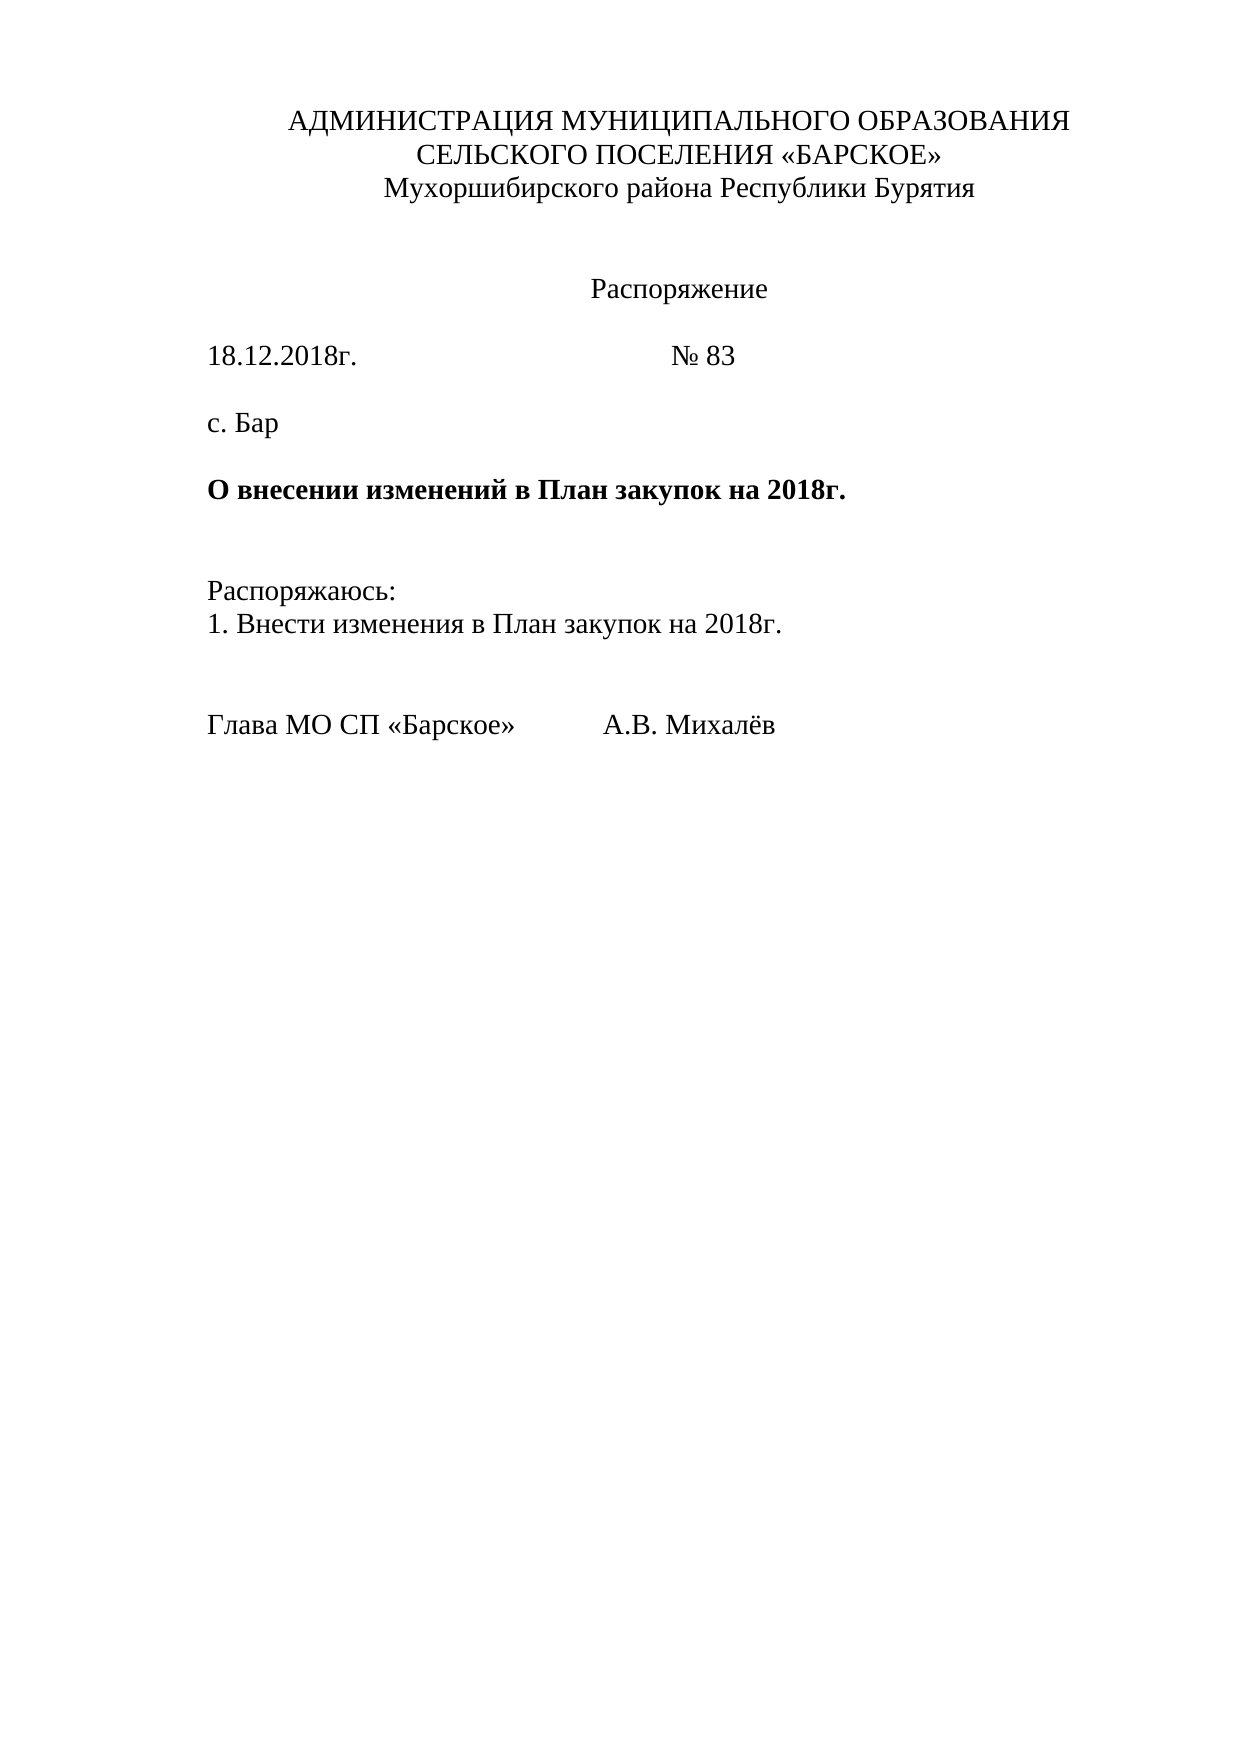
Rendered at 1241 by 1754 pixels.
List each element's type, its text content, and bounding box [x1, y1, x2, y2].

text Распоряжаюсь: [207, 573, 1152, 607]
text Распоряжение [207, 271, 1152, 305]
text 1. Внести изменения в План закупок на 2018г. [207, 607, 1152, 640]
text 18.12.2018г. № 83 [207, 338, 1152, 372]
text Глава МО СП «Барское» А.В. Михалёв [207, 707, 1152, 741]
text О внесении изменений в План закупок на 2018г. [207, 472, 1152, 506]
text АДМИНИСТРАЦИЯ МУНИЦИПАЛЬНОГО ОБРАЗОВАНИЯ СЕЛЬСКОГО ПОСЕЛЕНИЯ «БАРСКОЕ» [207, 103, 1152, 171]
text с. Бар [207, 405, 1152, 439]
text Мухоршибирского района Республики Бурятия [207, 171, 1152, 204]
